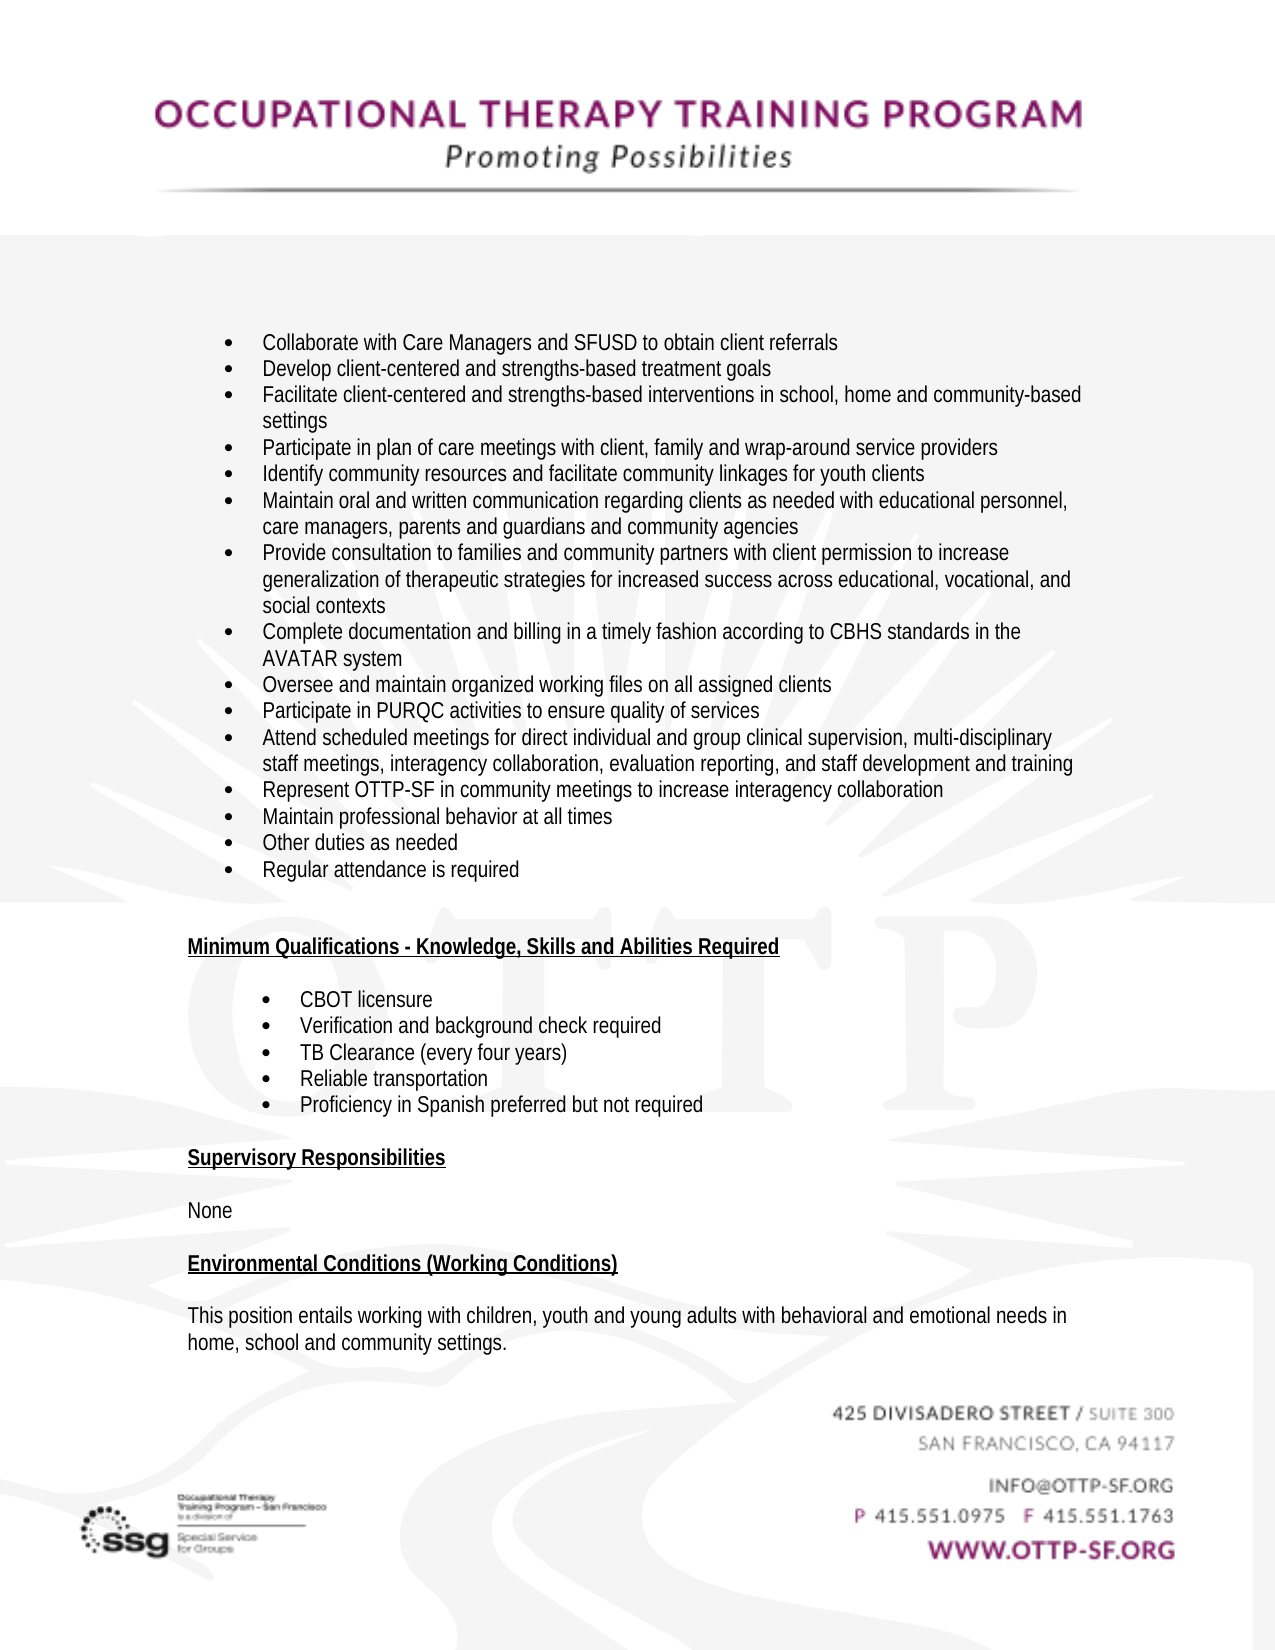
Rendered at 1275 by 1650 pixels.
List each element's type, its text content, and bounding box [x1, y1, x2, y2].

text Supervisory Responsibilities [187, 1144, 1087, 1170]
list Maintain professional behavior at all times [225, 803, 1087, 829]
list Proficiency in Spanish preferred but not required [262, 1091, 1087, 1118]
list Attend scheduled meetings for direct individual and group clinical supervision, multi-disciplinary staff meetings, interagency collaboration, evaluation reporting, and staff development and training [225, 724, 1087, 776]
list Maintain oral and written communication regarding clients as needed with educational personnel, care managers, parents and guardians and community agencies [225, 487, 1087, 539]
text This position entails working with children, youth and young adults with behavioral and emotional needs in home, school and community settings. [150, 1302, 1087, 1355]
list Represent OTTP-SF in community meetings to increase interagency collaboration [225, 776, 1087, 803]
list TB Clearance (every four years) [262, 1039, 1087, 1065]
list Develop client-centered and strengths-based treatment goals [225, 355, 1087, 381]
list Collaborate with Care Managers and SFUSD to obtain client referrals [225, 328, 1087, 355]
list Verification and background check required [262, 1012, 1087, 1039]
list Regular attendance is required [225, 856, 1087, 882]
list CBOT licensure [262, 986, 1087, 1012]
list Reliable transportation [262, 1065, 1087, 1091]
list Facilitate client-centered and strengths-based interventions in school, home and community-based settings [225, 381, 1087, 434]
list Provide consultation to families and community partners with client permission to increase generalization of therapeutic strategies for increased success across educational, vocational, and social contexts [225, 539, 1087, 618]
text None [150, 1197, 1087, 1223]
list Participate in PURQC activities to ensure quality of services [225, 697, 1087, 724]
picture [0, 0, 1275, 1650]
text Environmental Conditions (Working Conditions) [187, 1249, 1087, 1276]
text Minimum Qualifications - Knowledge, Skills and Abilities Required [187, 933, 1087, 959]
list Other duties as needed [225, 829, 1087, 856]
list Participate in plan of care meetings with client, family and wrap-around service providers [225, 434, 1087, 460]
list Complete documentation and billing in a timely fashion according to CBHS standards in the AVATAR system [225, 618, 1087, 671]
list Identify community resources and facilitate community linkages for youth clients [225, 460, 1087, 487]
list Oversee and maintain organized working files on all assigned clients [225, 671, 1087, 697]
